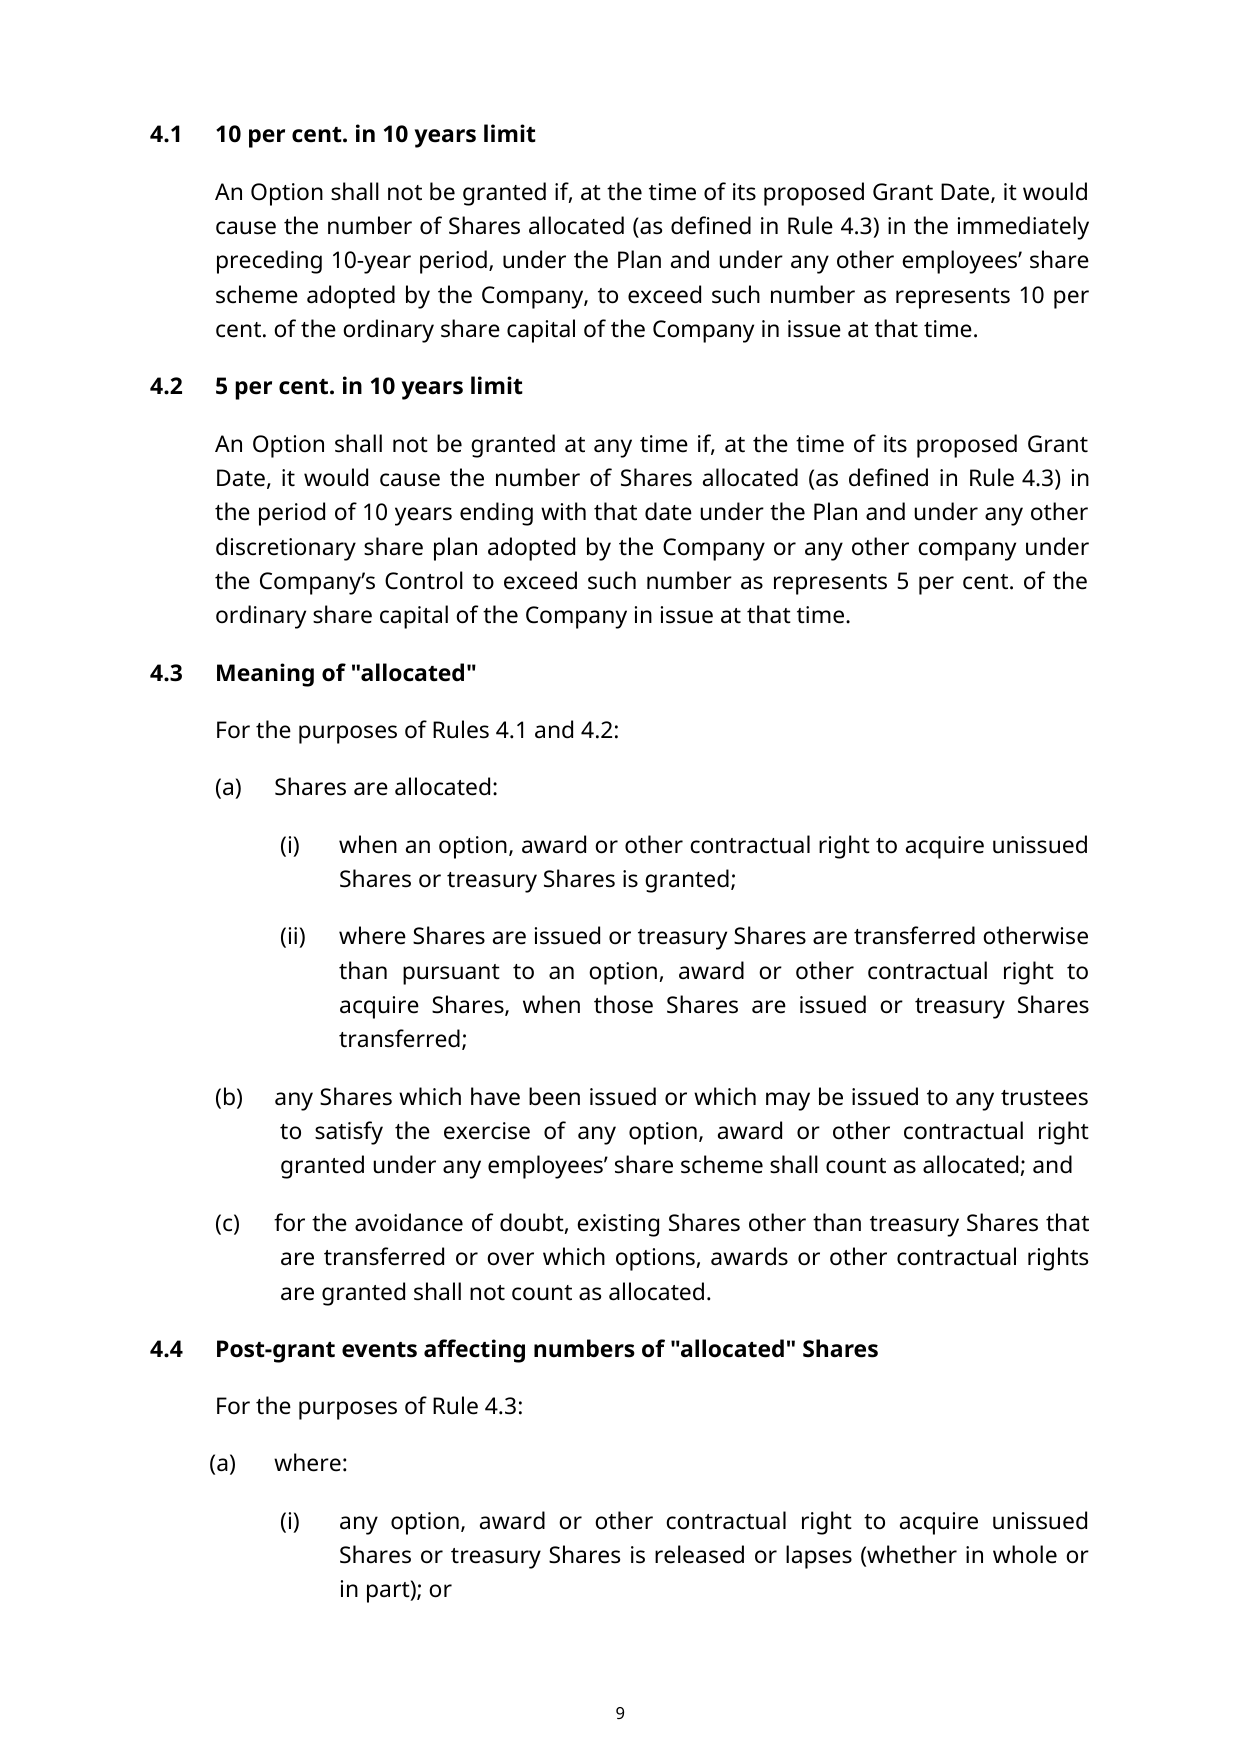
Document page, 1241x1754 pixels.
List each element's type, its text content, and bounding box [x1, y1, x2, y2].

text An Option shall not be granted at any time if, at the time of its proposed Grant Date, it would cause the number of Shares allocated (as defined in Rule 4.3) in the period of 10 years ending with that date under the Plan and under any other discretionary share plan adopted by the Company or any other company under the Company’s Control to exceed such number as represents 5 per cent. of the ordinary share capital of the Company in issue at that time. [215, 427, 1090, 631]
subtitle Meaning of "allocated" [150, 657, 1090, 688]
subtitle where Shares are issued or treasury Shares are transferred otherwise than pursuant to an option, award or other contractual right to acquire Shares, when those Shares are issued or treasury Shares transferred; [280, 920, 1090, 1054]
subtitle Post-grant events affecting numbers of "allocated" Shares [150, 1333, 1090, 1364]
subtitle 10 per cent. in 10 years limit [150, 118, 1090, 149]
subtitle for the avoidance of doubt, existing Shares other than treasury Shares that are transferred or over which options, awards or other contractual rights are granted shall not count as allocated. [215, 1207, 1090, 1307]
subtitle any Shares which have been issued or which may be issued to any trustees to satisfy the exercise of any option, award or other contractual right granted under any employees’ share scheme shall count as allocated; and [215, 1081, 1090, 1181]
subtitle when an option, award or other contractual right to acquire unissued Shares or treasury Shares is granted; [280, 828, 1090, 894]
text An Option shall not be granted if, at the time of its proposed Grant Date, it would cause the number of Shares allocated (as defined in Rule 4.3) in the immediately preceding 10-year period, under the Plan and under any other employees’ share scheme adopted by the Company, to exceed such number as represents 10 per cent. of the ordinary share capital of the Company in issue at that time. [215, 175, 1090, 344]
subtitle any option, award or other contractual right to acquire unissued Shares or treasury Shares is released or lapses (whether in whole or in part); or [280, 1504, 1090, 1604]
text For the purposes of Rule 4.3: [215, 1390, 1090, 1421]
subtitle Shares are allocated: [215, 771, 1090, 802]
subtitle 5 per cent. in 10 years limit [150, 370, 1090, 401]
subtitle For the purposes of Rules 4.1 and 4.2: [215, 714, 1090, 745]
subtitle where: [209, 1447, 1090, 1478]
